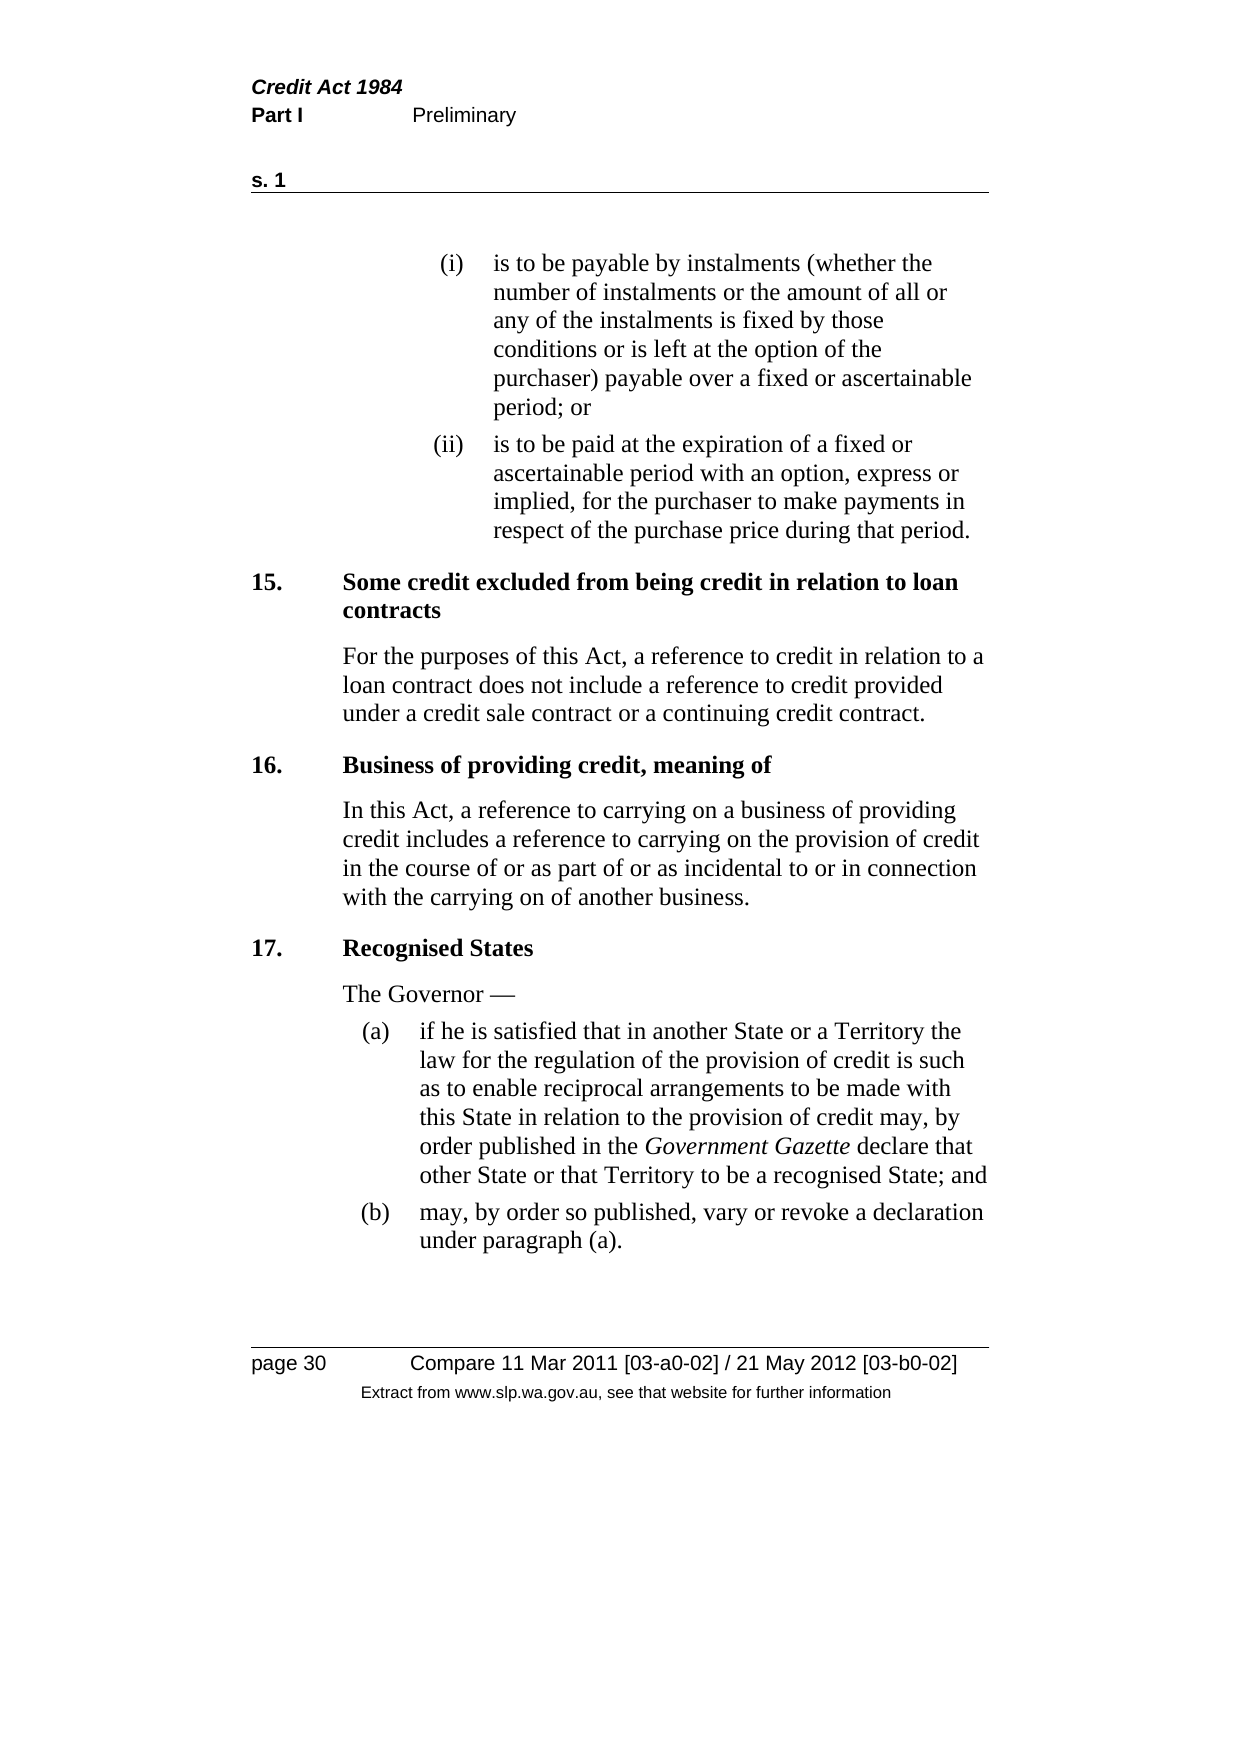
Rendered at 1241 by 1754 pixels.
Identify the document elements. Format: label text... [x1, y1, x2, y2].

text In this Act, a reference to carrying on a business of providing credit includes a reference to carrying on the provision of credit in the course of or as part of or as incidental to or in connection with the carrying on of another business. [251, 796, 989, 911]
text For the purposes of this Act, a reference to credit in relation to a loan contract does not include a reference to credit provided under a credit sale contract or a continuing credit contract. [251, 641, 989, 727]
text (i) is to be payable by instalments (whether the number of instalments or the amount of all or any of the instalments is fixed by those conditions or is left at the option of the purchaser) payable over a fixed or ascertainable period; or [251, 248, 989, 421]
subtitle 17. Recognised States [251, 933, 989, 962]
text (b) may, by order so published, vary or revoke a declaration under paragraph (a). [251, 1197, 989, 1254]
subtitle 16. Business of providing credit, meaning of [251, 750, 989, 779]
text (a) if he is satisfied that in another State or a Territory the law for the regulation of the provision of credit is such as to enable reciprocal arrangements to be made with this State in relation to the provision of credit may, by order published in the Government Gazette declare that other State or that Territory to be a recognised State; and [251, 1016, 989, 1188]
text The Governor — [251, 979, 989, 1008]
text (ii) is to be paid at the expiration of a fixed or ascertainable period with an option, express or implied, for the purchaser to make payments in respect of the purchase price during that period. [251, 429, 989, 544]
subtitle 15. Some credit excluded from being credit in relation to loan contracts [251, 567, 989, 624]
